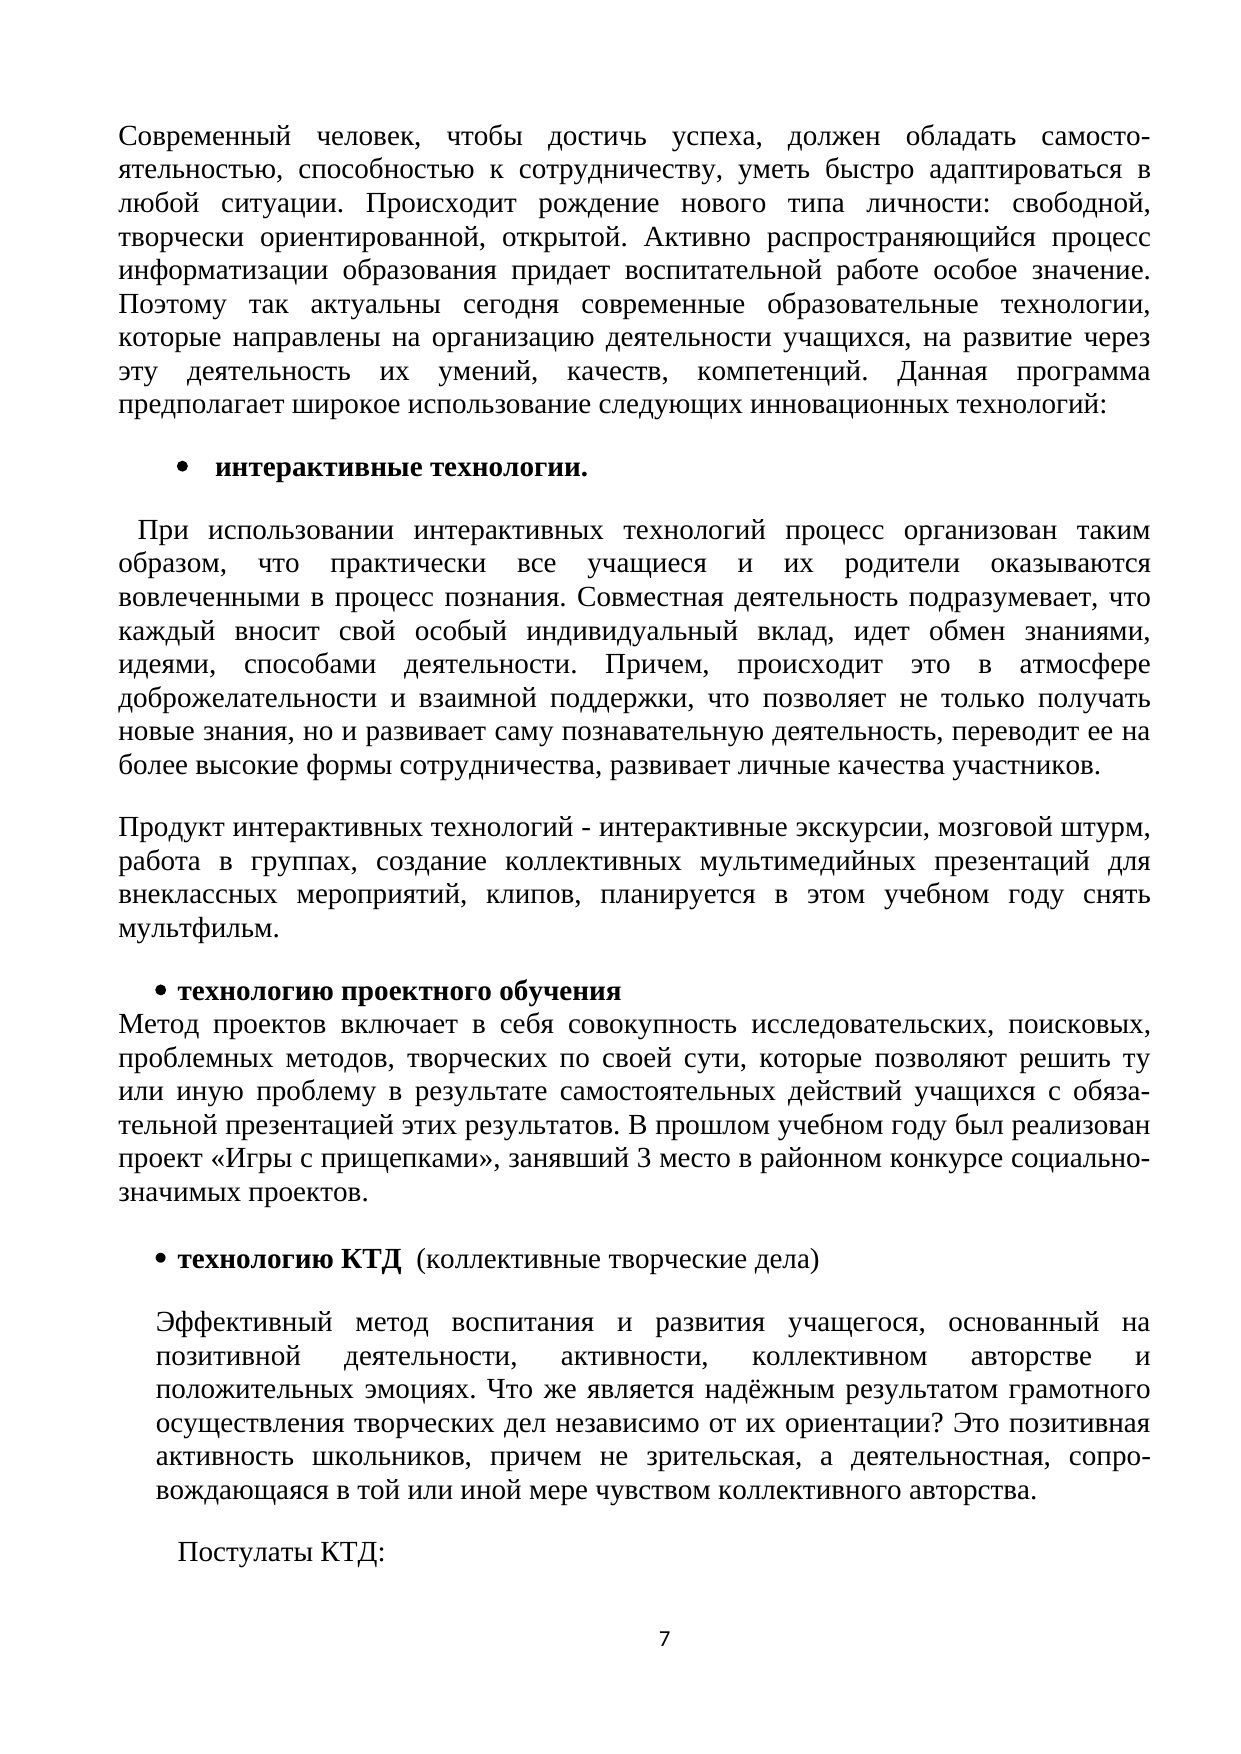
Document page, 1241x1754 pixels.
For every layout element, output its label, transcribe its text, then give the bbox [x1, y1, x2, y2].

list технологию проектного обучения [156, 973, 1152, 1006]
text Продукт интерактивных технологий - интерактивные экскурсии, мозговой штурм, работа в группах, создание коллективных мультимедийных презентаций для внеклассных мероприятий, клипов, планируется в этом учебном году снять мультфильм. [118, 809, 1152, 944]
list интерактивные технологии. [177, 449, 1152, 483]
list Метод проектов включает в себя совокупность исследовательских, поисковых, проблемных методов, творческих по своей сути, которые позволяют решить ту или иную проблему в результате самостоятельных действий учащихся с обяза-тельной презентацией этих результатов. В прошлом учебном году был реализован проект «Игры с прищепками», занявший 3 место в районном конкурсе социально-значимых проектов. [118, 1006, 1152, 1208]
list технологию КТД (коллективные творческие дела) [156, 1241, 1152, 1275]
text Постулаты КТД: [177, 1534, 1152, 1568]
text Современный человек, чтобы достичь успеха, должен обладать самосто-ятельностью, способностью к сотрудничеству, уметь быстро адаптироваться в любой ситуации. Происходит рождение нового типа личности: свободной, творчески ориентированной, открытой. Активно распространяющийся процесс информатизации образования придает воспитательной работе особое значение. Поэтому так актуальны сегодня современные образовательные технологии, которые направлены на организацию деятельности учащихся, на развитие через эту деятельность их умений, качеств, компетенций. Данная программа предполагает широкое использование следующих инновационных технологий: [118, 118, 1152, 420]
text Эффективный метод воспитания и развития учащегося, основанный на позитивной деятельности, активности, коллективном авторстве и положительных эмоциях. Что же является надёжным результатом грамотного осуществления творческих дел независимо от их ориентации? Это позитивная активность школьников, причем не зрительская, а деятельностная, сопро-вождающаяся в той или иной мере чувством коллективного авторства. [156, 1304, 1152, 1505]
text При использовании интерактивных технологий процесс организован таким образом, что практически все учащиеся и их родители оказываются вовлеченными в процесс познания. Совместная деятельность подразумевает, что каждый вносит свой особый индивидуальный вклад, идет обмен знаниями, идеями, способами деятельности. Причем, происходит это в атмосфере доброжелательности и взаимной поддержки, что позволяет не только получать новые знания, но и развивает саму познавательную деятельность, переводит ее на более высокие формы сотрудничества, развивает личные качества участников. [118, 512, 1152, 780]
